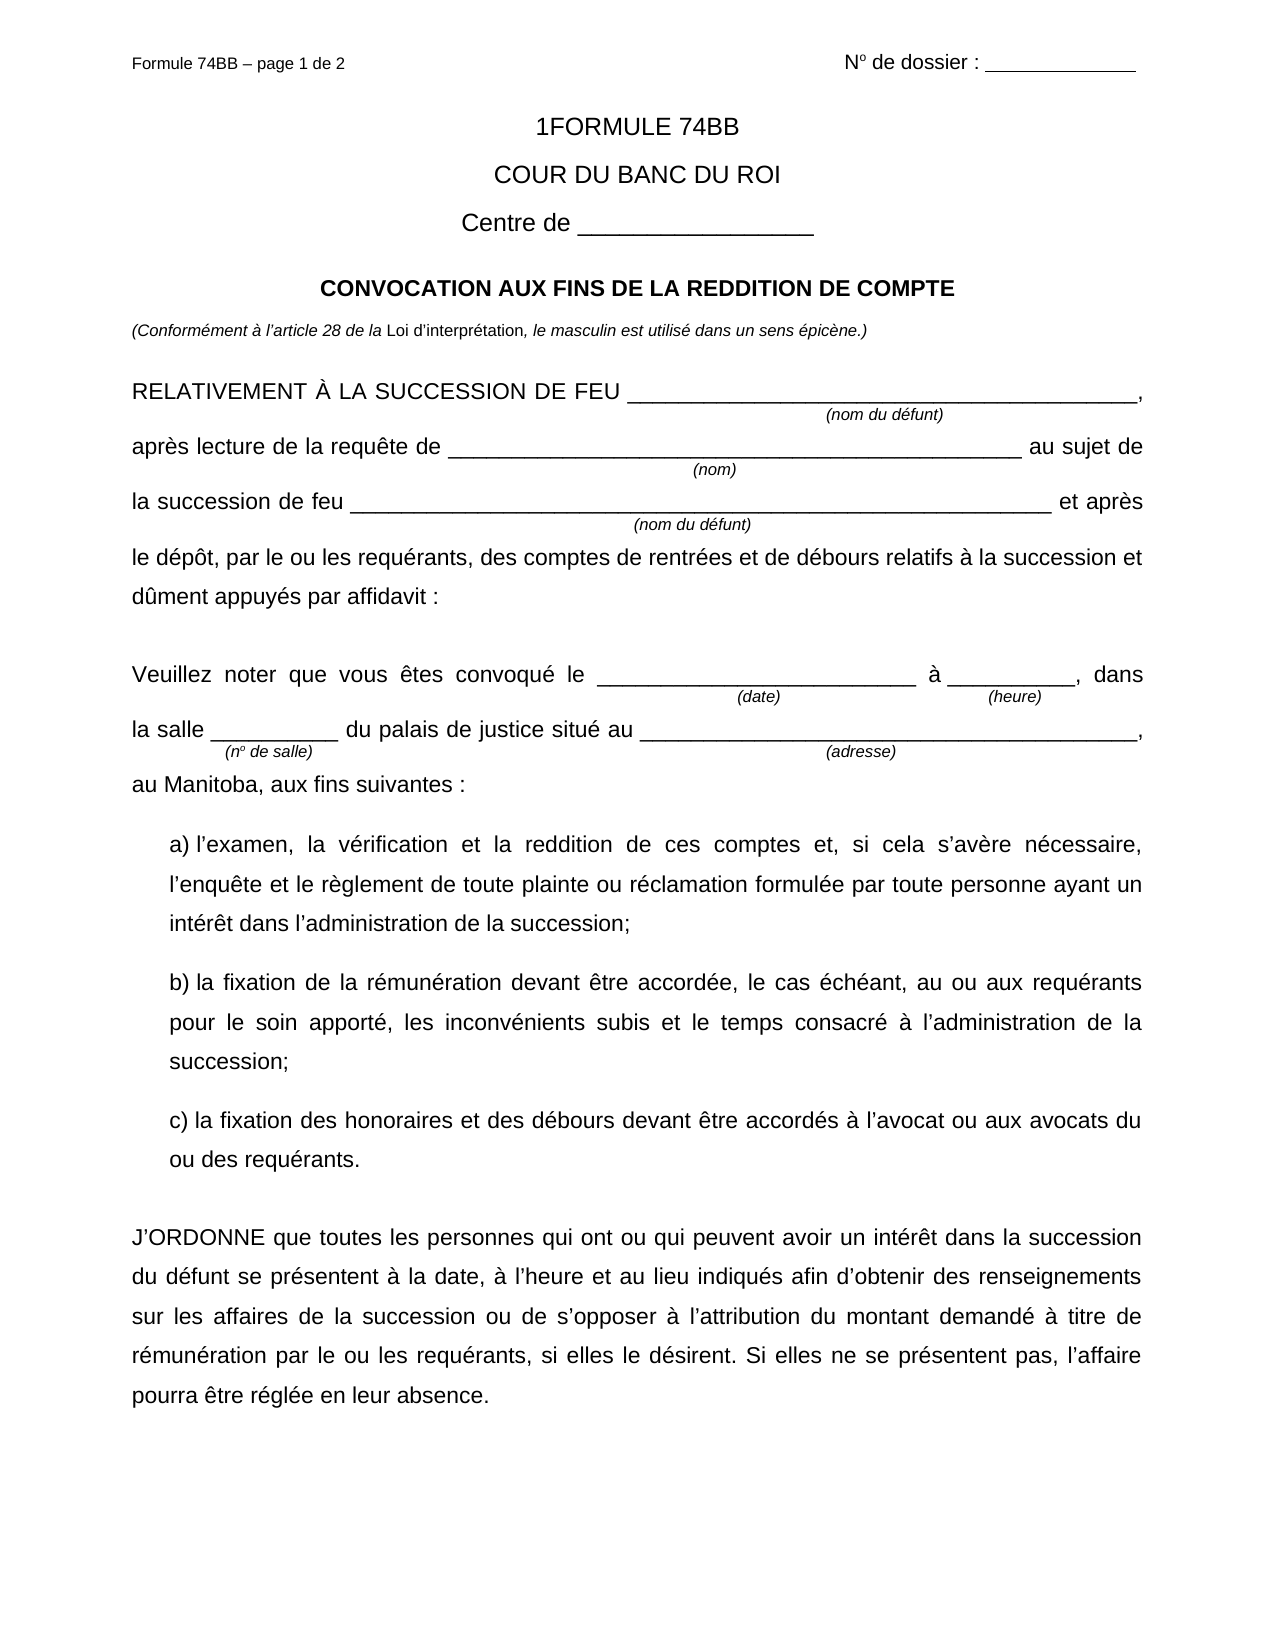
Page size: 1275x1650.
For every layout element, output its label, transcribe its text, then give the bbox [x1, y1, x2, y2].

text au Manitoba, aux fins suivantes : [132, 771, 1143, 797]
text (no de salle) (adresse) [132, 742, 1143, 761]
text a) l’examen, la vérification et la reddition de ces comptes et, si cela s’avère nécessaire, l’enquête et le règlement de toute plainte ou réclamation formulée par toute personne ayant un intérêt dans l’administration de la succession; [169, 831, 1143, 937]
text COUR DU BANC DU ROI [132, 160, 1143, 189]
text (date) (heure) [132, 687, 1143, 706]
text CONVOCATION AUX FINS DE LA REDDITION DE COMPTE [132, 275, 1143, 301]
text (nom) [132, 459, 1143, 479]
text après lecture de la requête de _____________________________________________ au sujet de [132, 433, 1143, 459]
text Veuillez noter que vous êtes convoqué le _________________________ à __________, dans [132, 661, 1143, 687]
text FORMULE 74BB [132, 112, 1143, 141]
text b) la fixation de la rémunération devant être accordée, le cas échéant, au ou aux requérants pour le soin apporté, les inconvénients subis et le temps consacré à l’administration de la succession; [169, 969, 1143, 1074]
text (nom du défunt) [132, 404, 1143, 424]
text c) la fixation des honoraires et des débours devant être accordés à l’avocat ou aux avocats du ou des requérants. [169, 1107, 1143, 1172]
text le dépôt, par le ou les requérants, des comptes de rentrées et de débours relatifs à la succession et dûment appuyés par affidavit : [132, 543, 1143, 609]
text la succession de feu _______________________________________________________ et après [132, 488, 1143, 515]
text J’ORDONNE que toutes les personnes qui ont ou qui peuvent avoir un intérêt dans la succession du défunt se présentent à la date, à l’heure et au lieu indiqués afin d’obtenir des renseignements sur les affaires de la succession ou de s’opposer à l’attribution du montant demandé à titre de rémunération par le ou les requérants, si elles le désirent. Si elles ne se présentent pas, l’affaire pourra être réglée en leur absence. [132, 1224, 1143, 1408]
text (nom du défunt) [132, 515, 1143, 534]
text la salle __________ du palais de justice situé au _______________________________________, [132, 716, 1143, 742]
text (Conformément à l’article 28 de la Loi d’interprétation, le masculin est utilisé dans un sens épicène.) [132, 321, 1143, 340]
text RELATIVEMENT À LA SUCCESSION DE FEU ________________________________________, [132, 378, 1143, 404]
text Centre de _________________ [132, 208, 1143, 237]
